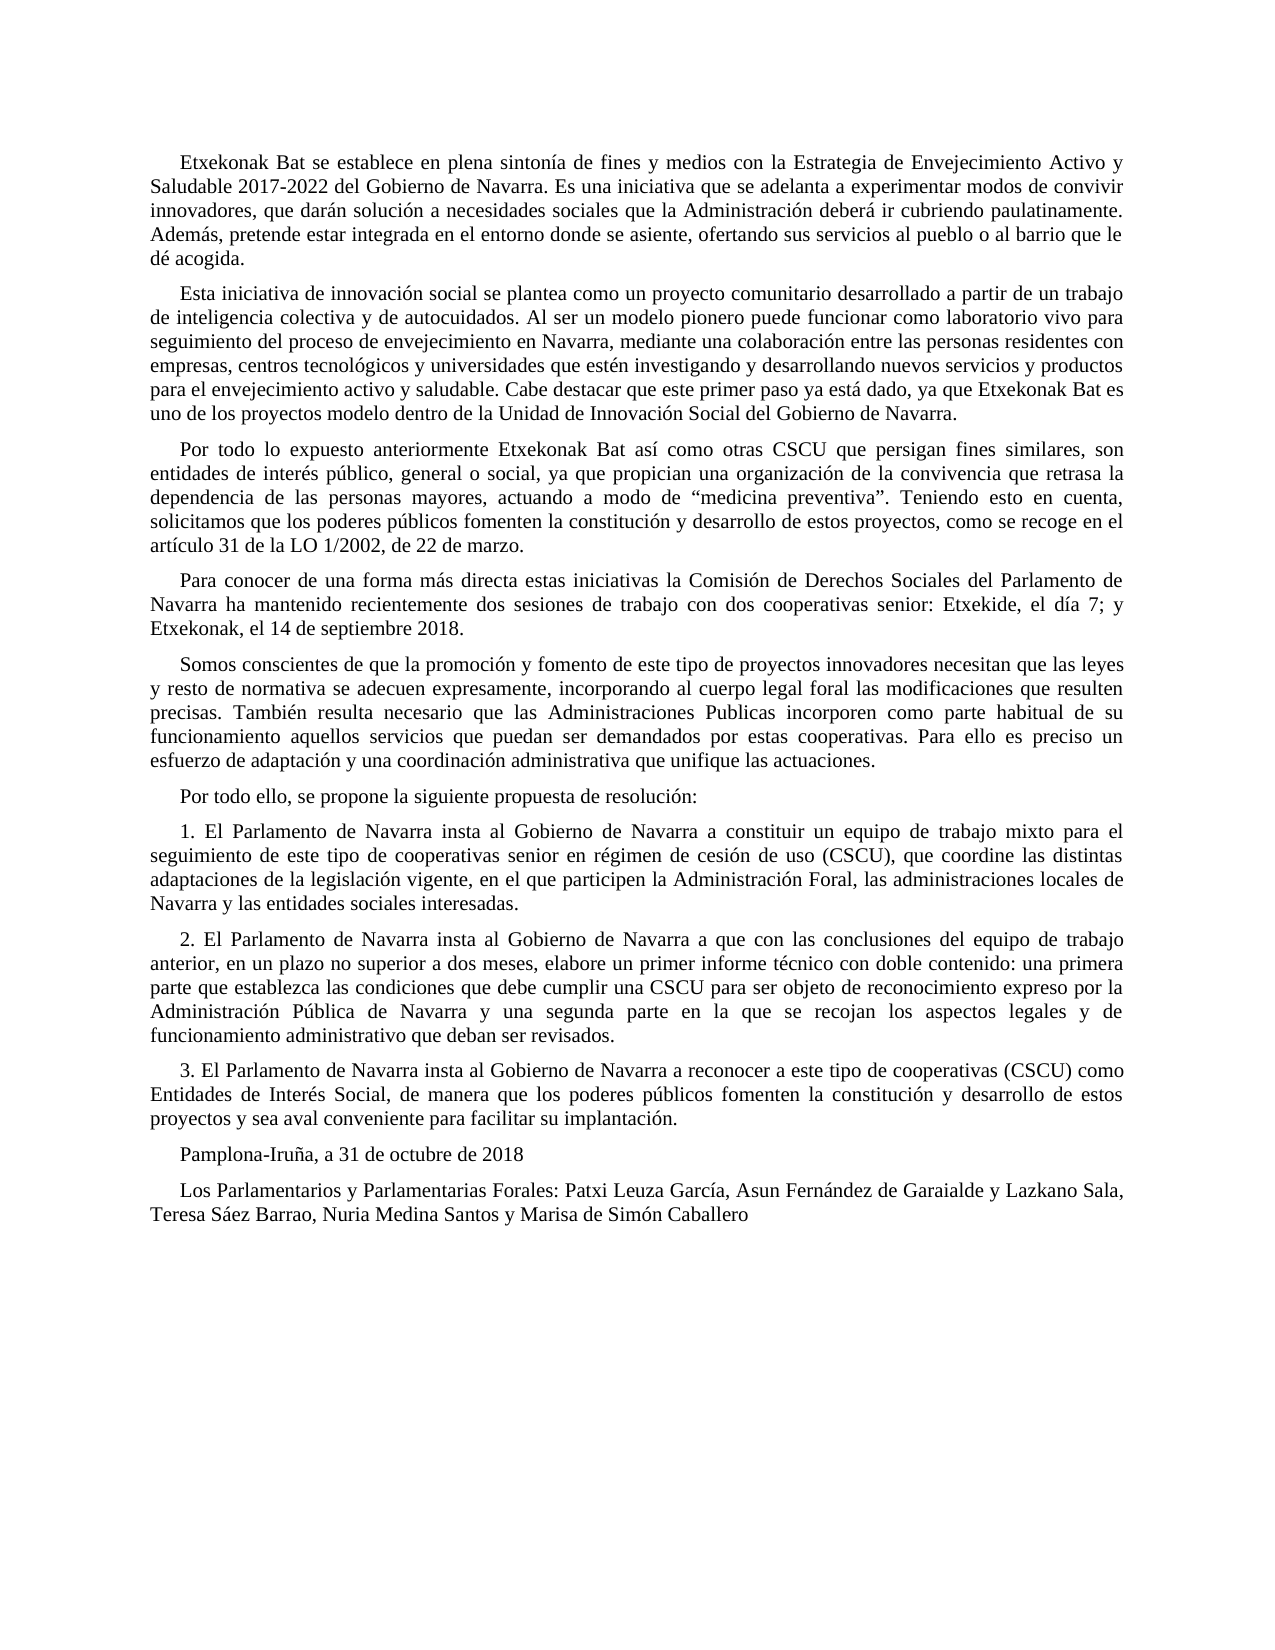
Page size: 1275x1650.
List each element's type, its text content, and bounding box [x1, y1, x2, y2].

text Para conocer de una forma más directa estas iniciativas la Comisión de Derechos Sociales del Parlamento de Navarra ha mantenido recientemente dos sesiones de trabajo con dos cooperativas senior: Etxekide, el día 7; y Etxekonak, el 14 de septiembre 2018. [150, 569, 1125, 641]
text Esta iniciativa de innovación social se plantea como un proyecto comunitario desarrollado a partir de un trabajo de inteligencia colectiva y de autocuidados. Al ser un modelo pionero puede funcionar como laboratorio vivo para seguimiento del proceso de envejecimiento en Navarra, mediante una colaboración entre las personas residentes con empresas, centros tecnológicos y universidades que estén investigando y desarrollando nuevos servicios y productos para el envejecimiento activo y saludable. Cabe destacar que este primer paso ya está dado, ya que Etxekonak Bat es uno de los proyectos modelo dentro de la Unidad de Innovación Social del Gobierno de Navarra. [150, 282, 1125, 425]
text Etxekonak Bat se establece en plena sintonía de fines y medios con la Estrategia de Envejecimiento Activo y Saludable 2017-2022 del Gobierno de Navarra. Es una iniciativa que se adelanta a experimentar modos de convivir innovadores, que darán solución a necesidades sociales que la Administración deberá ir cubriendo paulatinamente. Además, pretende estar integrada en el entorno donde se asiente, ofertando sus servicios al pueblo o al barrio que le dé acogida. [150, 150, 1125, 270]
text 1. El Parlamento de Navarra insta al Gobierno de Navarra a constituir un equipo de trabajo mixto para el seguimiento de este tipo de cooperativas senior en régimen de cesión de uso (CSCU), que coordine las distintas adaptaciones de la legislación vigente, en el que participen la Administración Foral, las administraciones locales de Navarra y las entidades sociales interesadas. [150, 819, 1125, 915]
text Por todo lo expuesto anteriormente Etxekonak Bat así como otras CSCU que persigan fines similares, son entidades de interés público, general o social, ya que propician una organización de la convivencia que retrasa la dependencia de las personas mayores, actuando a modo de “medicina preventiva”. Teniendo esto en cuenta, solicitamos que los poderes públicos fomenten la constitución y desarrollo de estos proyectos, como se recoge en el artículo 31 de la LO 1/2002, de 22 de marzo. [150, 437, 1125, 557]
text Pamplona-Iruña, a 31 de octubre de 2018 [150, 1142, 1125, 1166]
text Por todo ello, se propone la siguiente propuesta de resolución: [150, 784, 1125, 808]
text Los Parlamentarios y Parlamentarias Forales: Patxi Leuza García, Asun Fernández de Garaialde y Lazkano Sala, Teresa Sáez Barrao, Nuria Medina Santos y Marisa de Simón Caballero [150, 1178, 1125, 1226]
text Somos conscientes de que la promoción y fomento de este tipo de proyectos innovadores necesitan que las leyes y resto de normativa se adecuen expresamente, incorporando al cuerpo legal foral las modificaciones que resulten precisas. También resulta necesario que las Administraciones Publicas incorporen como parte habitual de su funcionamiento aquellos servicios que puedan ser demandados por estas cooperativas. Para ello es preciso un esfuerzo de adaptación y una coordinación administrativa que unifique las actuaciones. [150, 652, 1125, 772]
text 3. El Parlamento de Navarra insta al Gobierno de Navarra a reconocer a este tipo de cooperativas (CSCU) como Entidades de Interés Social, de manera que los poderes públicos fomenten la constitución y desarrollo de estos proyectos y sea aval conveniente para facilitar su implantación. [150, 1059, 1125, 1131]
text 2. El Parlamento de Navarra insta al Gobierno de Navarra a que con las conclusiones del equipo de trabajo anterior, en un plazo no superior a dos meses, elabore un primer informe técnico con doble contenido: una primera parte que establezca las condiciones que debe cumplir una CSCU para ser objeto de reconocimiento expreso por la Administración Pública de Navarra y una segunda parte en la que se recojan los aspectos legales y de funcionamiento administrativo que deban ser revisados. [150, 927, 1125, 1047]
